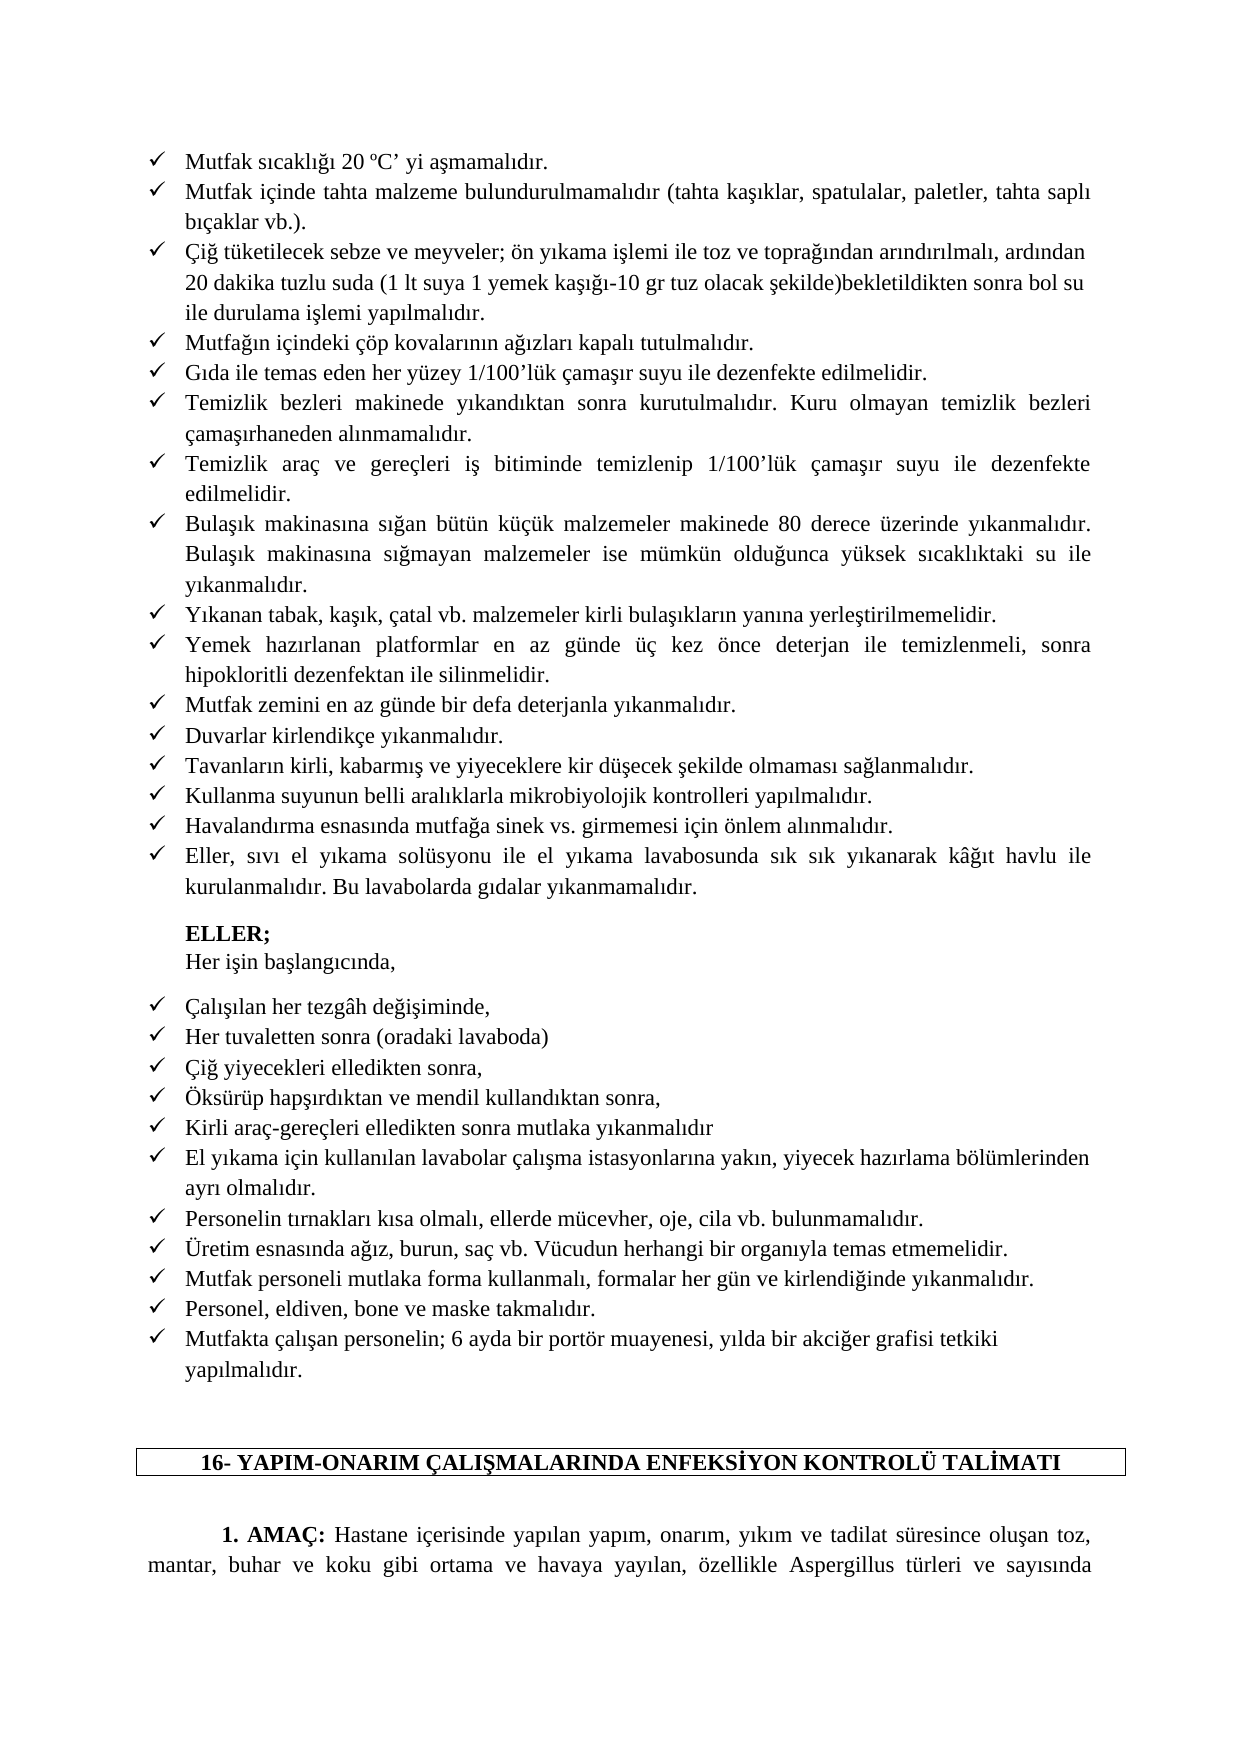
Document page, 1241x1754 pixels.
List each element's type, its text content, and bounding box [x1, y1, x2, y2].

list Mutfakta çalışan personelin; 6 ayda bir portör muayenesi, yılda bir akciğer grafisi tetkiki yapılmalıdır. [148, 1325, 1092, 1382]
list Çiğ yiyecekleri elledikten sonra, [148, 1053, 1092, 1080]
list Bulaşık makinasına sığan bütün küçük malzemeler makinede 80 derece üzerinde yıkanmalıdır. Bulaşık makinasına sığmayan malzemeler ise mümkün olduğunca yüksek sıcaklıktaki su ile yıkanmalıdır. [148, 510, 1092, 597]
text ELLER; Her işin başlangıcında, [185, 919, 1092, 974]
list Mutfak personeli mutlaka forma kullanmalı, formalar her gün ve kirlendiğinde yıkanmalıdır. [148, 1265, 1092, 1291]
list Temizlik araç ve gereçleri iş bitiminde temizlenip 1/100’lük çamaşır suyu ile dezenfekte edilmelidir. [148, 450, 1092, 506]
list Her tuvaletten sonra (oradaki lavaboda) [148, 1023, 1092, 1050]
list Kullanma suyunun belli aralıklarla mikrobiyolojik kontrolleri yapılmalıdır. [148, 782, 1092, 808]
list Üretim esnasında ağız, burun, saç vb. Vücudun herhangi bir organıyla temas etmemelidir. [148, 1235, 1092, 1261]
list Duvarlar kirlendikçe yıkanmalıdır. [148, 722, 1092, 748]
list Kirli araç-gereçleri elledikten sonra mutlaka yıkanmalıdır [148, 1114, 1092, 1140]
list Çalışılan her tezgâh değişiminde, [148, 993, 1092, 1019]
list Personelin tırnakları kısa olmalı, ellerde mücevher, oje, cila vb. bulunmamalıdır. [148, 1204, 1092, 1231]
list Mutfak içinde tahta malzeme bulundurulmamalıdır (tahta kaşıklar, spatulalar, paletler, tahta saplı bıçaklar vb.). [148, 178, 1092, 234]
list Mutfak sıcaklığı 20 ºC’ yi aşmamalıdır. [148, 148, 1092, 174]
list Çiğ tüketilecek sebze ve meyveler; ön yıkama işlemi ile toz ve toprağından arındırılmalı, ardından 20 dakika tuzlu suda (1 lt suya 1 yemek kaşığı-10 gr tuz olacak şekilde)bekletildikten sonra bol su ile durulama işlemi yapılmalıdır. [148, 238, 1092, 325]
list Mutfağın içindeki çöp kovalarının ağızları kapalı tutulmalıdır. [148, 329, 1092, 355]
list Mutfak zemini en az günde bir defa deterjanla yıkanmalıdır. [148, 691, 1092, 718]
list Havalandırma esnasında mutfağa sinek vs. girmemesi için önlem alınmalıdır. [148, 812, 1092, 839]
list Yıkanan tabak, kaşık, çatal vb. malzemeler kirli bulaşıkların yanına yerleştirilmemelidir. [148, 601, 1092, 627]
table_header 16- YAPIM-ONARIM ÇALIŞMALARINDA ENFEKSİYON KONTROLÜ TALİMATI [137, 1449, 1125, 1475]
list Tavanların kirli, kabarmış ve yiyeceklere kir düşecek şekilde olmaması sağlanmalıdır. [148, 752, 1092, 778]
list Temizlik bezleri makinede yıkandıktan sonra kurutulmalıdır. Kuru olmayan temizlik bezleri çamaşırhaneden alınmamalıdır. [148, 389, 1092, 446]
list El yıkama için kullanılan lavabolar çalışma istasyonlarına yakın, yiyecek hazırlama bölümlerinden ayrı olmalıdır. [148, 1144, 1092, 1201]
list Öksürüp hapşırdıktan ve mendil kullandıktan sonra, [148, 1084, 1092, 1110]
list Yemek hazırlanan platformlar en az günde üç kez önce deterjan ile temizlenmeli, sonra hipokloritli dezenfektan ile silinmelidir. [148, 631, 1092, 688]
list Eller, sıvı el yıkama solüsyonu ile el yıkama lavabosunda sık sık yıkanarak kâğıt havlu ile kurulanmalıdır. Bu lavabolarda gıdalar yıkanmamalıdır. [148, 842, 1092, 899]
list Gıda ile temas eden her yüzey 1/100’lük çamaşır suyu ile dezenfekte edilmelidir. [148, 359, 1092, 386]
list Personel, eldiven, bone ve maske takmalıdır. [148, 1295, 1092, 1322]
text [148, 1521, 1092, 1578]
